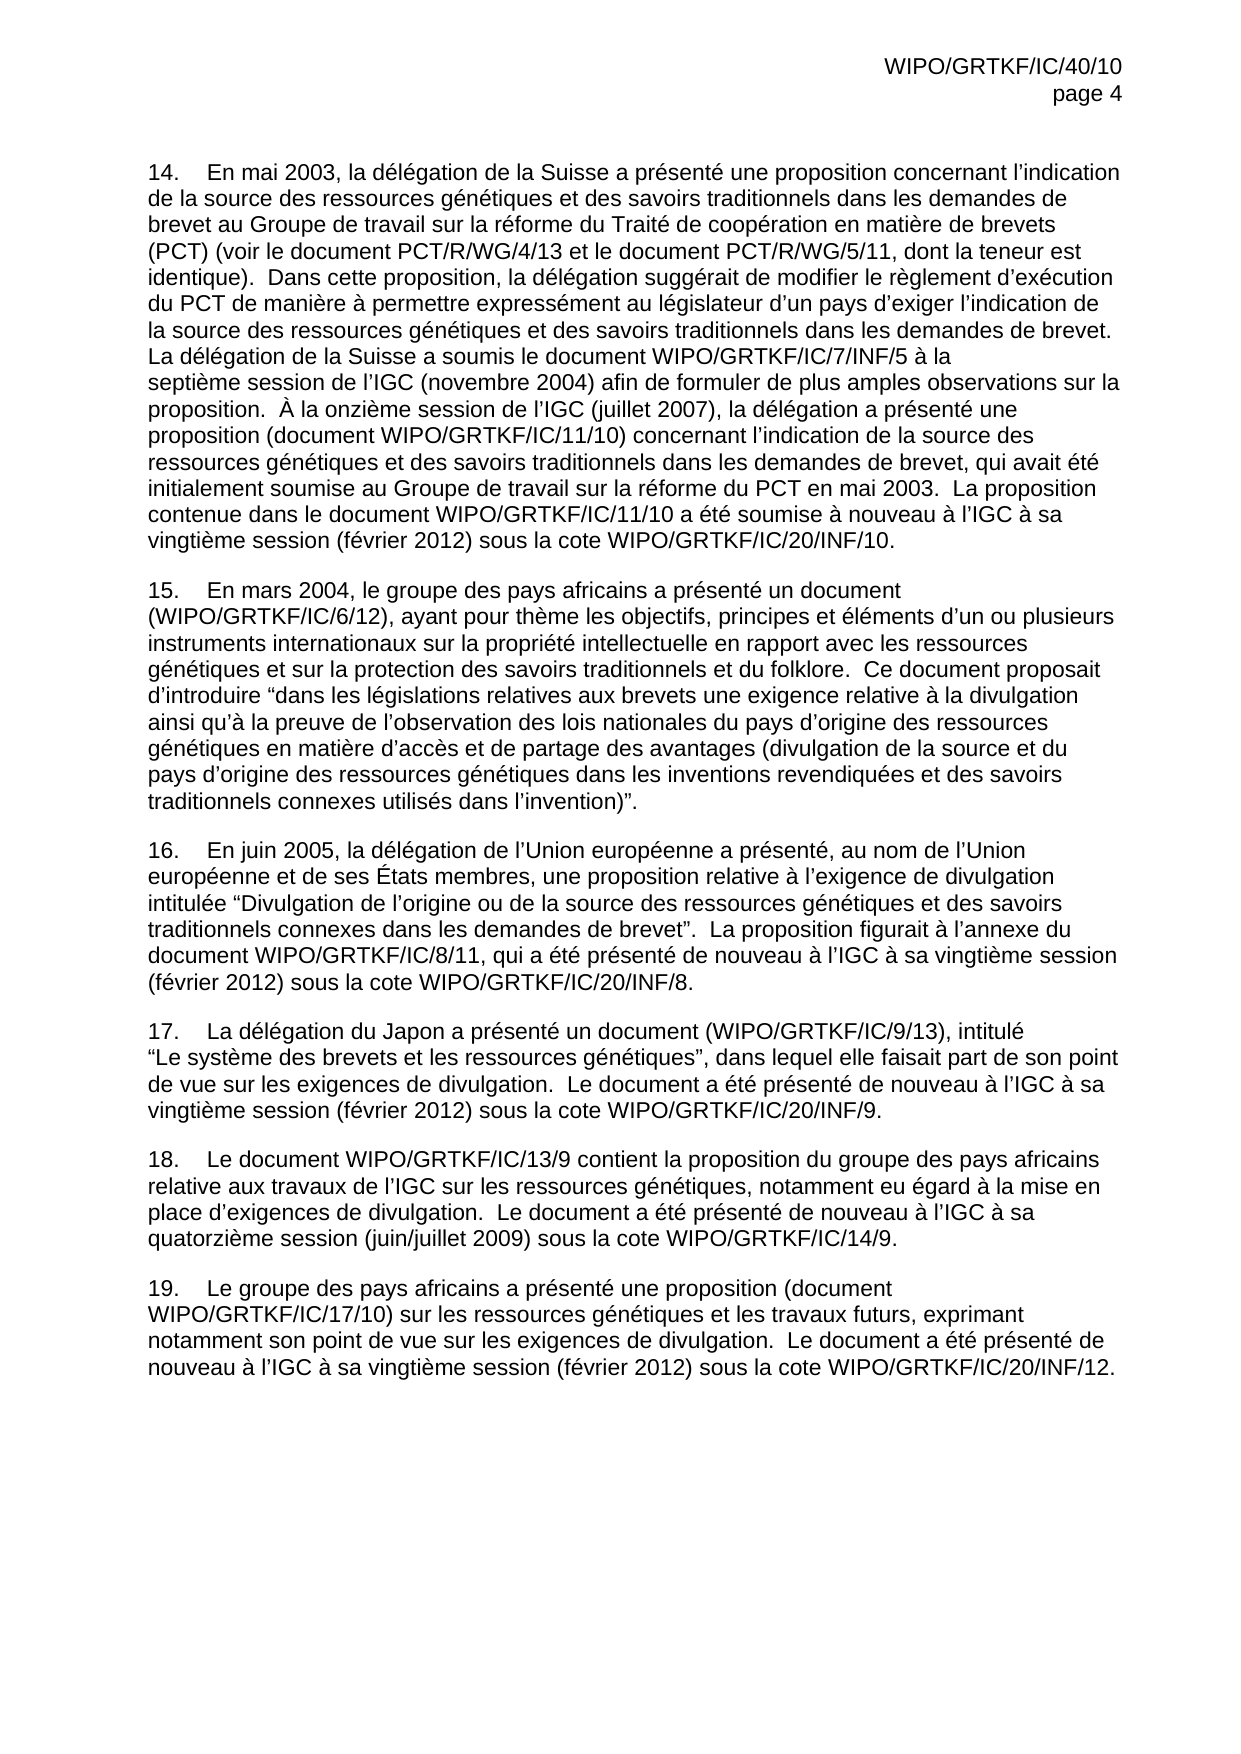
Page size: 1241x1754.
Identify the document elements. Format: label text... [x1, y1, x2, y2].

text Le groupe des pays africains a présenté une proposition (document WIPO/GRTKF/IC/17/10) sur les ressources génétiques et les travaux futurs, exprimant notamment son point de vue sur les exigences de divulgation. Le document a été présenté de nouveau à l’IGC à sa vingtième session (février 2012) sous la cote WIPO/GRTKF/IC/20/INF/12. [148, 1274, 1122, 1380]
text En mars 2004, le groupe des pays africains a présenté un document (WIPO/GRTKF/IC/6/12), ayant pour thème les objectifs, principes et éléments d’un ou plusieurs instruments internationaux sur la propriété intellectuelle en rapport avec les ressources génétiques et sur la protection des savoirs traditionnels et du folklore. Ce document proposait d’introduire “dans les législations relatives aux brevets une exigence relative à la divulgation ainsi qu’à la preuve de l’observation des lois nationales du pays d’origine des ressources génétiques en matière d’accès et de partage des avantages (divulgation de la source et du pays d’origine des ressources génétiques dans les inventions revendiquées et des savoirs traditionnels connexes utilisés dans l’invention)”. [148, 577, 1122, 814]
text Le document WIPO/GRTKF/IC/13/9 contient la proposition du groupe des pays africains relative aux travaux de l’IGC sur les ressources génétiques, notamment eu égard à la mise en place d’exigences de divulgation. Le document a été présenté de nouveau à l’IGC à sa quatorzième session (juin/juillet 2009) sous la cote WIPO/GRTKF/IC/14/9. [148, 1146, 1122, 1252]
text En mai 2003, la délégation de la Suisse a présenté une proposition concernant l’indication de la source des ressources génétiques et des savoirs traditionnels dans les demandes de brevet au Groupe de travail sur la réforme du Traité de coopération en matière de brevets (PCT) (voir le document PCT/R/WG/4/13 et le document PCT/R/WG/5/11, dont la teneur est identique). Dans cette proposition, la délégation suggérait de modifier le règlement d’exécution du PCT de manière à permettre expressément au législateur d’un pays d’exiger l’indication de la source des ressources génétiques et des savoirs traditionnels dans les demandes de brevet. La délégation de la Suisse a soumis le document WIPO/GRTKF/IC/7/INF/5 à la septième session de l’IGC (novembre 2004) afin de formuler de plus amples observations sur la proposition. À la onzième session de l’IGC (juillet 2007), la délégation a présenté une proposition (document WIPO/GRTKF/IC/11/10) concernant l’indication de la source des ressources génétiques et des savoirs traditionnels dans les demandes de brevet, qui avait été initialement soumise au Groupe de travail sur la réforme du PCT en mai 2003. La proposition contenue dans le document WIPO/GRTKF/IC/11/10 a été soumise à nouveau à l’IGC à sa vingtième session (février 2012) sous la cote WIPO/GRTKF/IC/20/INF/10. [148, 158, 1122, 554]
text En juin 2005, la délégation de l’Union européenne a présenté, au nom de l’Union européenne et de ses États membres, une proposition relative à l’exigence de divulgation intitulée “Divulgation de l’origine ou de la source des ressources génétiques et des savoirs traditionnels connexes dans les demandes de brevet”. La proposition figurait à l’annexe du document WIPO/GRTKF/IC/8/11, qui a été présenté de nouveau à l’IGC à sa vingtième session (février 2012) sous la cote WIPO/GRTKF/IC/20/INF/8. [148, 837, 1122, 995]
text La délégation du Japon a présenté un document (WIPO/GRTKF/IC/9/13), intitulé “Le système des brevets et les ressources génétiques”, dans lequel elle faisait part de son point de vue sur les exigences de divulgation. Le document a été présenté de nouveau à l’IGC à sa vingtième session (février 2012) sous la cote WIPO/GRTKF/IC/20/INF/9. [148, 1018, 1122, 1123]
